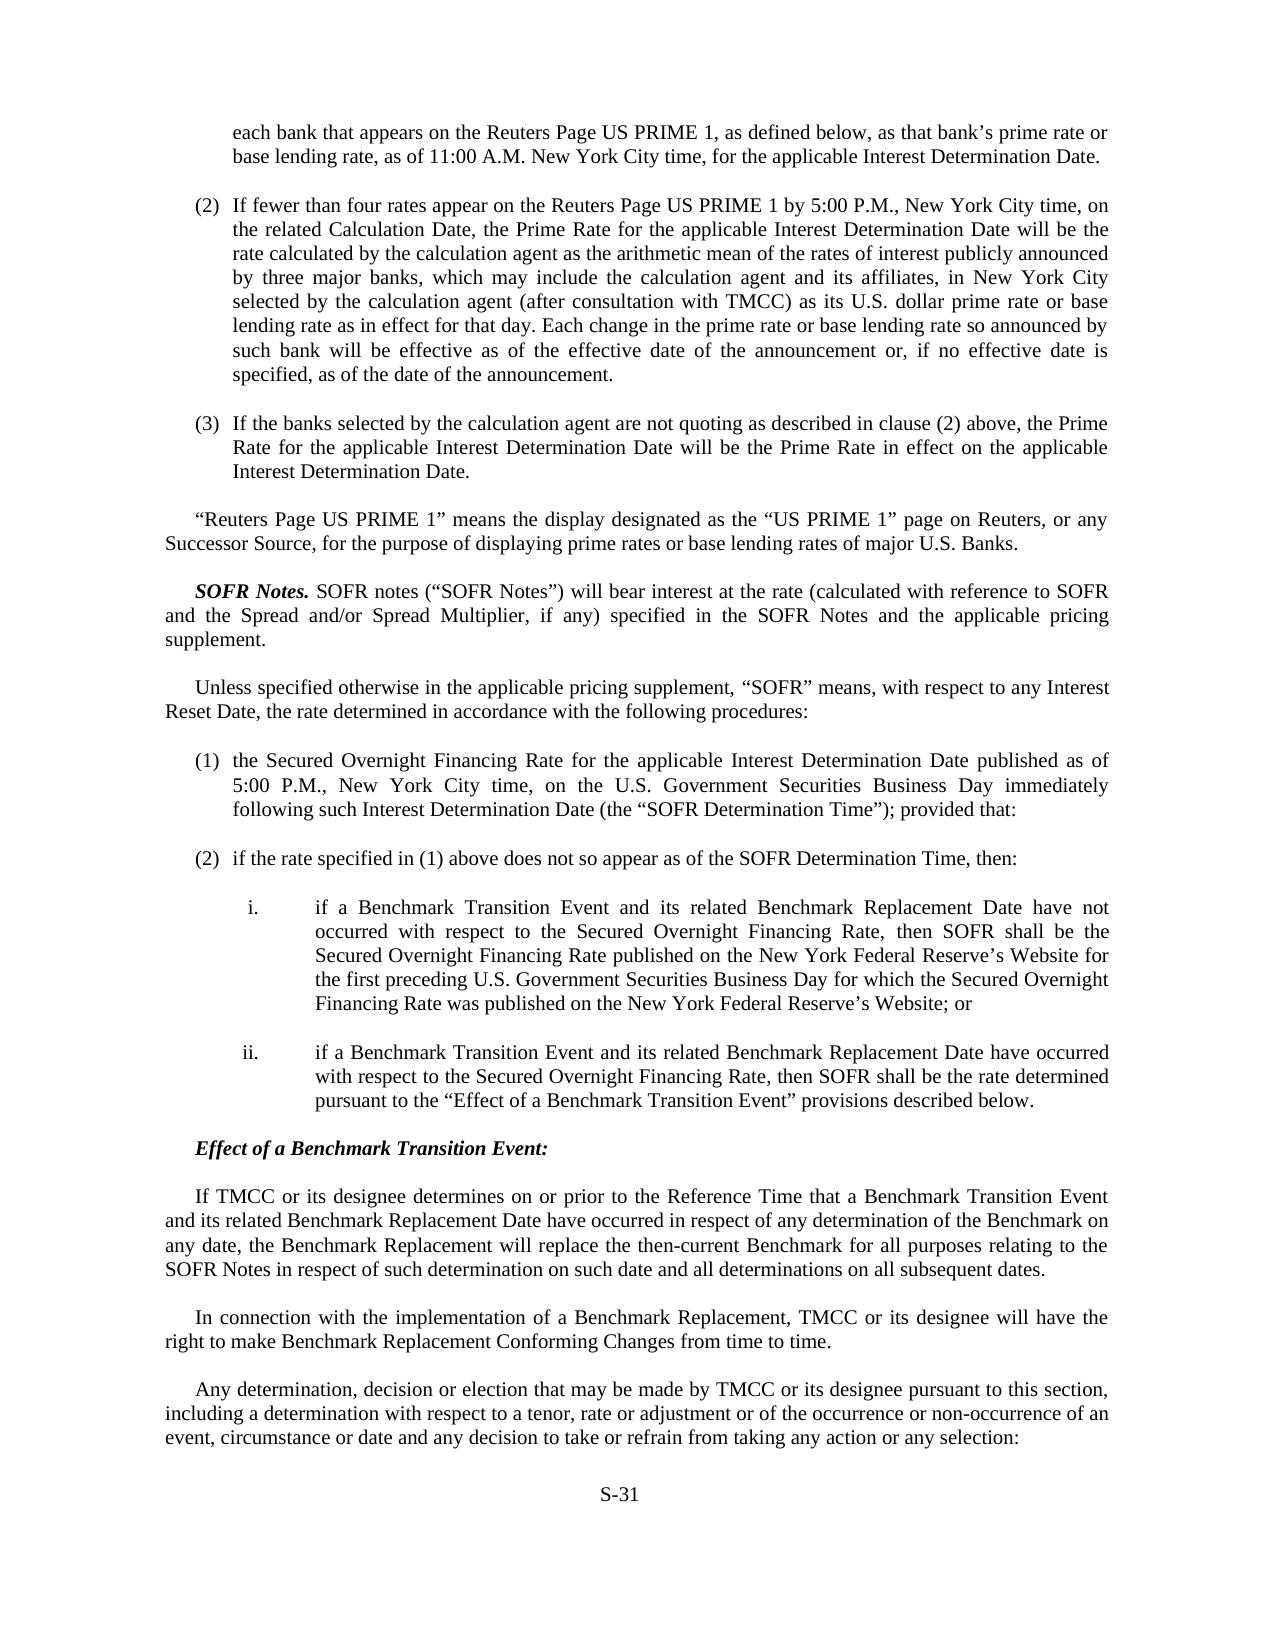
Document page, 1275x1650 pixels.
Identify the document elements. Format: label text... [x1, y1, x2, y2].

text If TMCC or its designee determines on or prior to the Reference Time that a Benchmark Transition Event and its related Benchmark Replacement Date have occurred in respect of any determination of the Benchmark on any date, the Benchmark Replacement will replace the then-current Benchmark for all purposes relating to the SOFR Notes in respect of such determination on such date and all determinations on all subsequent dates. [165, 1184, 1110, 1281]
list if the rate specified in (1) above does not so appear as of the SOFR Determination Time, then: [195, 846, 1110, 870]
list If fewer than four rates appear on the Reuters Page US PRIME 1 by 5:00 P.M., New York City time, on the related Calculation Date, the Prime Rate for the applicable Interest Determination Date will be the rate calculated by the calculation agent as the arithmetic mean of the rates of interest publicly announced by three major banks, which may include the calculation agent and its affiliates, in New York City selected by the calculation agent (after consultation with TMCC) as its U.S. dollar prime rate or base lending rate as in effect for that day. Each change in the prime rate or base lending rate so announced by such bank will be effective as of the effective date of the announcement or, if no effective date is specified, as of the date of the announcement. [195, 193, 1110, 386]
text SOFR Notes. SOFR notes (“SOFR Notes”) will bear interest at the rate (calculated with reference to SOFR and the Spread and/or Spread Multiplier, if any) specified in the SOFR Notes and the applicable pricing supplement. [165, 579, 1110, 651]
list if a Benchmark Transition Event and its related Benchmark Replacement Date have occurred with respect to the Secured Overnight Financing Rate, then SOFR shall be the rate determined pursuant to the “Effect of a Benchmark Transition Event” provisions described below. [259, 1040, 1110, 1112]
text Any determination, decision or election that may be made by TMCC or its designee pursuant to this section, including a determination with respect to a tenor, rate or adjustment or of the occurrence or non-occurrence of an event, circumstance or date and any decision to take or refrain from taking any action or any selection: [165, 1377, 1110, 1449]
text Effect of a Benchmark Transition Event: [165, 1136, 1110, 1160]
list If the banks selected by the calculation agent are not quoting as described in clause (2) above, the Prime Rate for the applicable Interest Determination Date will be the Prime Rate in effect on the applicable Interest Determination Date. [195, 411, 1110, 483]
list if a Benchmark Transition Event and its related Benchmark Replacement Date have not occurred with respect to the Secured Overnight Financing Rate, then SOFR shall be the Secured Overnight Financing Rate published on the New York Federal Reserve’s Website for the first preceding U.S. Government Securities Business Day for which the Secured Overnight Financing Rate was published on the New York Federal Reserve’s Website; or [259, 895, 1110, 1015]
text In connection with the implementation of a Benchmark Replacement, TMCC or its designee will have the right to make Benchmark Replacement Conforming Changes from time to time. [165, 1305, 1110, 1353]
text Unless specified otherwise in the applicable pricing supplement, “SOFR” means, with respect to any Interest Reset Date, the rate determined in accordance with the following procedures: [165, 675, 1110, 723]
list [195, 120, 1110, 168]
text “Reuters Page US PRIME 1” means the display designated as the “US PRIME 1” page on Reuters, or any Successor Source, for the purpose of displaying prime rates or base lending rates of major U.S. Banks. [165, 507, 1110, 555]
list the Secured Overnight Financing Rate for the applicable Interest Determination Date published as of 5:00 P.M., New York City time, on the U.S. Government Securities Business Day immediately following such Interest Determination Date (the “SOFR Determination Time”); provided that: [195, 748, 1110, 821]
